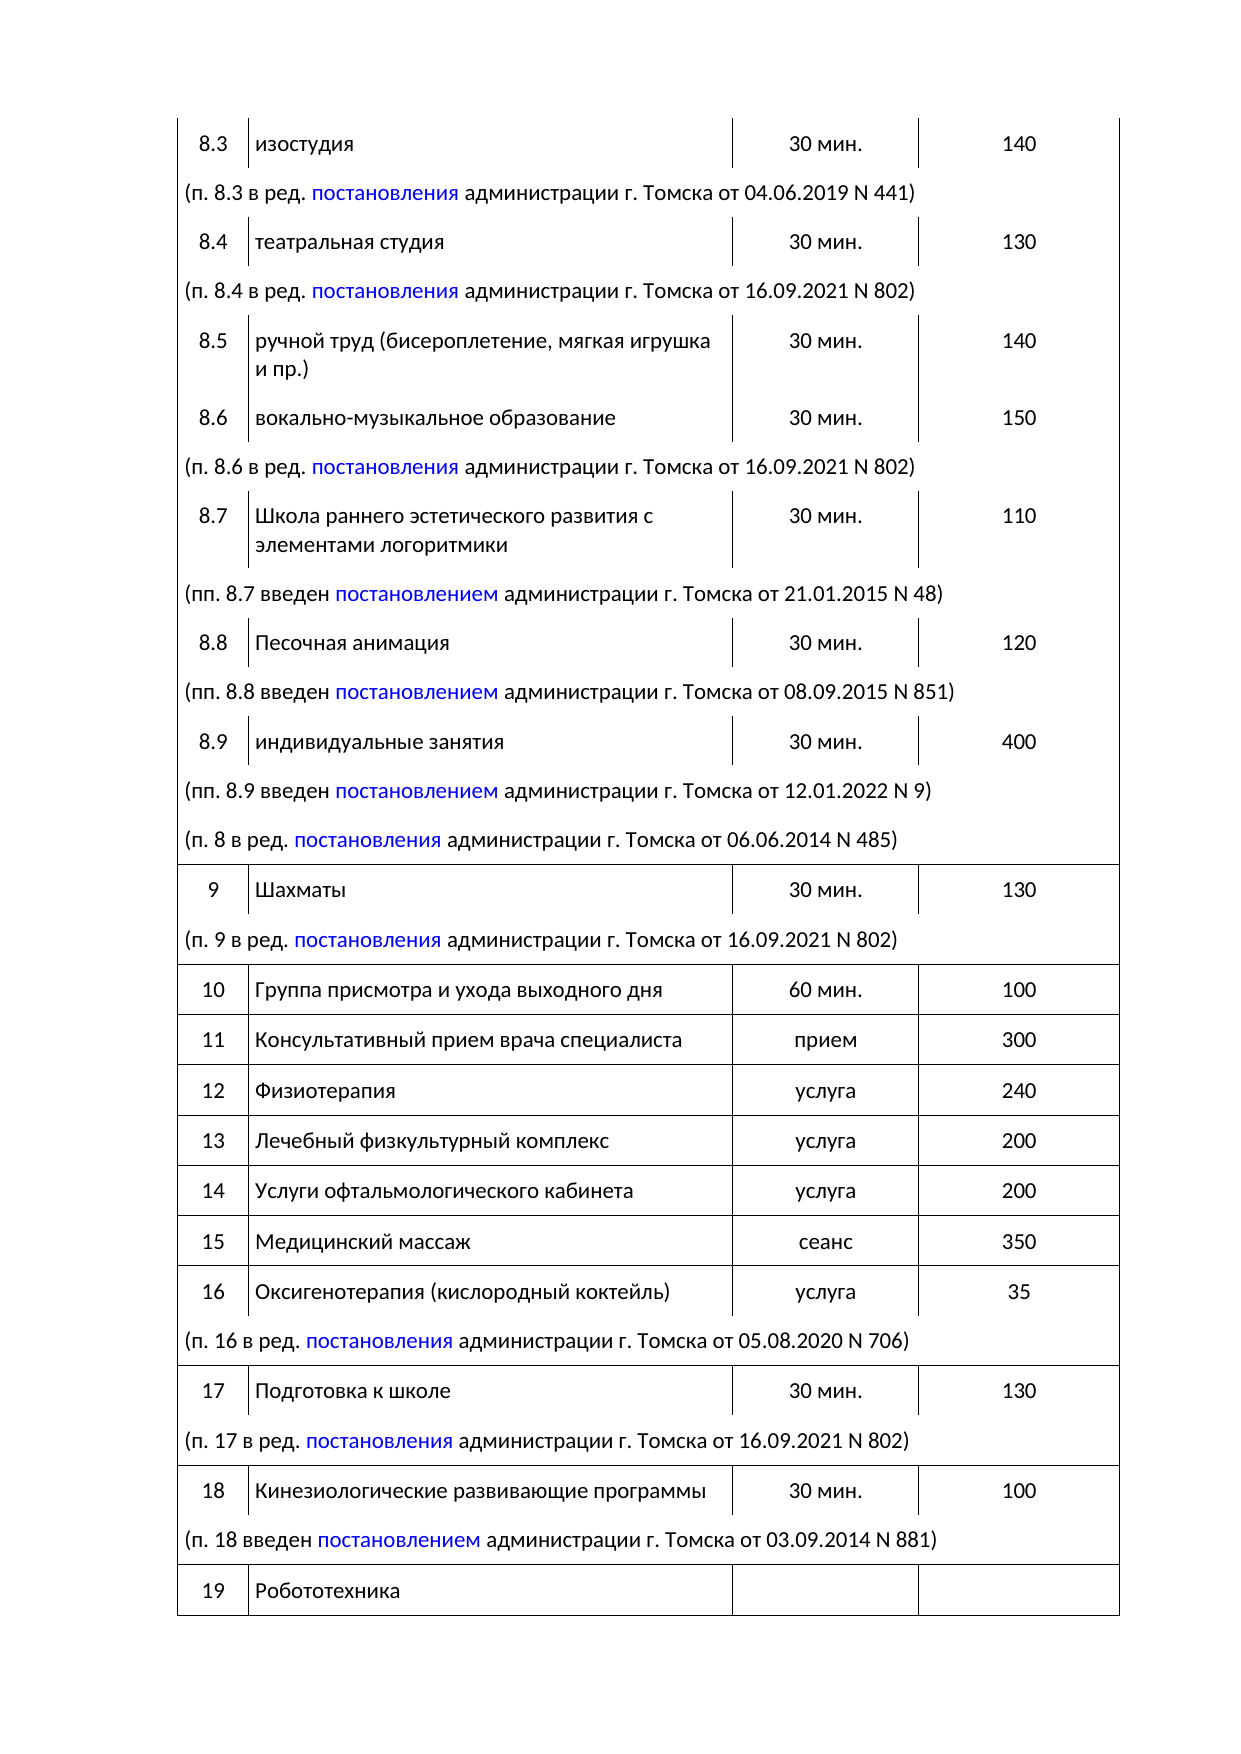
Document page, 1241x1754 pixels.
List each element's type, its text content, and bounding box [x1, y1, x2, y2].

table_cell 8.4 [178, 217, 248, 266]
table_cell 350 [919, 1216, 1119, 1265]
table_cell Школа раннего эстетического развития с элементами логоритмики [249, 491, 732, 568]
table_cell 60 мин. [733, 965, 918, 1014]
table_cell 13 [178, 1116, 248, 1165]
table_cell 14 [178, 1166, 248, 1215]
table_cell театральная студия [249, 217, 732, 266]
table_cell (п. 9 в ред. постановления администрации г. Томска от 16.09.2021 N 802) [178, 914, 1119, 963]
table_cell 8.3 [178, 118, 248, 167]
table_cell 8.6 [178, 393, 248, 442]
table_cell [919, 1565, 1119, 1614]
table_cell 9 [178, 865, 248, 914]
table_cell Услуги офтальмологического кабинета [249, 1166, 732, 1215]
table_cell 15 [178, 1216, 248, 1265]
table_cell 30 мин. [733, 865, 918, 914]
table_cell 400 [919, 716, 1119, 765]
table_cell 130 [919, 865, 1119, 914]
table_cell сеанс [733, 1216, 918, 1265]
table_cell Шахматы [249, 865, 732, 914]
table_cell (п. 17 в ред. постановления администрации г. Томска от 16.09.2021 N 802) [178, 1415, 1119, 1464]
table_cell Подготовка к школе [249, 1366, 732, 1415]
table_cell 8.7 [178, 491, 248, 568]
table_cell (пп. 8.7 введен постановлением администрации г. Томска от 21.01.2015 N 48) [178, 568, 1119, 618]
table_cell 140 [919, 118, 1119, 167]
table_cell (пп. 8.8 введен постановлением администрации г. Томска от 08.09.2015 N 851) [178, 667, 1119, 716]
table_cell (п. 8.3 в ред. постановления администрации г. Томска от 04.06.2019 N 441) [178, 168, 1119, 217]
table_cell 30 мин. [733, 491, 918, 568]
table_cell 16 [178, 1266, 248, 1316]
table_cell Лечебный физкультурный комплекс [249, 1116, 732, 1165]
table_cell (п. 18 введен постановлением администрации г. Томска от 03.09.2014 N 881) [178, 1515, 1119, 1564]
table_cell 19 [178, 1565, 248, 1614]
table_cell 17 [178, 1366, 248, 1415]
table_cell 30 мин. [733, 716, 918, 765]
table_cell 8.9 [178, 716, 248, 765]
table_cell прием [733, 1015, 918, 1064]
table_cell (п. 8 в ред. постановления администрации г. Томска от 06.06.2014 N 485) [178, 815, 1119, 864]
table_cell Группа присмотра и ухода выходного дня [249, 965, 732, 1014]
table_cell 8.8 [178, 618, 248, 667]
table_cell услуга [733, 1266, 918, 1316]
table_cell 240 [919, 1065, 1119, 1114]
table_cell 10 [178, 965, 248, 1014]
table_cell Медицинский массаж [249, 1216, 732, 1265]
table_cell услуга [733, 1166, 918, 1215]
table_cell (пп. 8.9 введен постановлением администрации г. Томска от 12.01.2022 N 9) [178, 765, 1119, 815]
table_cell 300 [919, 1015, 1119, 1064]
table_cell 30 мин. [733, 1366, 918, 1415]
table_cell 30 мин. [733, 217, 918, 266]
table_cell Робототехника [249, 1565, 732, 1614]
table_cell Физиотерапия [249, 1065, 732, 1114]
table_cell [733, 1565, 918, 1614]
table_cell 100 [919, 965, 1119, 1014]
table_cell 30 мин. [733, 618, 918, 667]
table_cell (п. 8.6 в ред. постановления администрации г. Томска от 16.09.2021 N 802) [178, 442, 1119, 491]
table_cell 100 [919, 1466, 1119, 1515]
table_cell 18 [178, 1466, 248, 1515]
table_cell 8.5 [178, 315, 248, 392]
table_cell 12 [178, 1065, 248, 1114]
table_cell (п. 16 в ред. постановления администрации г. Томска от 05.08.2020 N 706) [178, 1316, 1119, 1365]
table_cell Песочная анимация [249, 618, 732, 667]
table_cell 200 [919, 1116, 1119, 1165]
table_cell 30 мин. [733, 393, 918, 442]
table_cell (п. 8.4 в ред. постановления администрации г. Томска от 16.09.2021 N 802) [178, 266, 1119, 315]
table_cell Кинезиологические развивающие программы [249, 1466, 732, 1515]
table_cell 30 мин. [733, 1466, 918, 1515]
table_cell 130 [919, 217, 1119, 266]
table_cell 150 [919, 393, 1119, 442]
table_cell ручной труд (бисероплетение, мягкая игрушка и пр.) [249, 315, 732, 392]
table_cell 120 [919, 618, 1119, 667]
table_cell 30 мин. [733, 315, 918, 392]
table_cell 35 [919, 1266, 1119, 1316]
table_cell Оксигенотерапия (кислородный коктейль) [249, 1266, 732, 1316]
table_cell изостудия [249, 118, 732, 167]
table_cell 130 [919, 1366, 1119, 1415]
table_cell 110 [919, 491, 1119, 568]
table_cell услуга [733, 1116, 918, 1165]
table_cell индивидуальные занятия [249, 716, 732, 765]
table_cell Консультативный прием врача специалиста [249, 1015, 732, 1064]
table_cell 30 мин. [733, 118, 918, 167]
table_cell 200 [919, 1166, 1119, 1215]
table_cell 140 [919, 315, 1119, 392]
table_cell услуга [733, 1065, 918, 1114]
table_cell 11 [178, 1015, 248, 1064]
table_cell вокально-музыкальное образование [249, 393, 732, 442]
